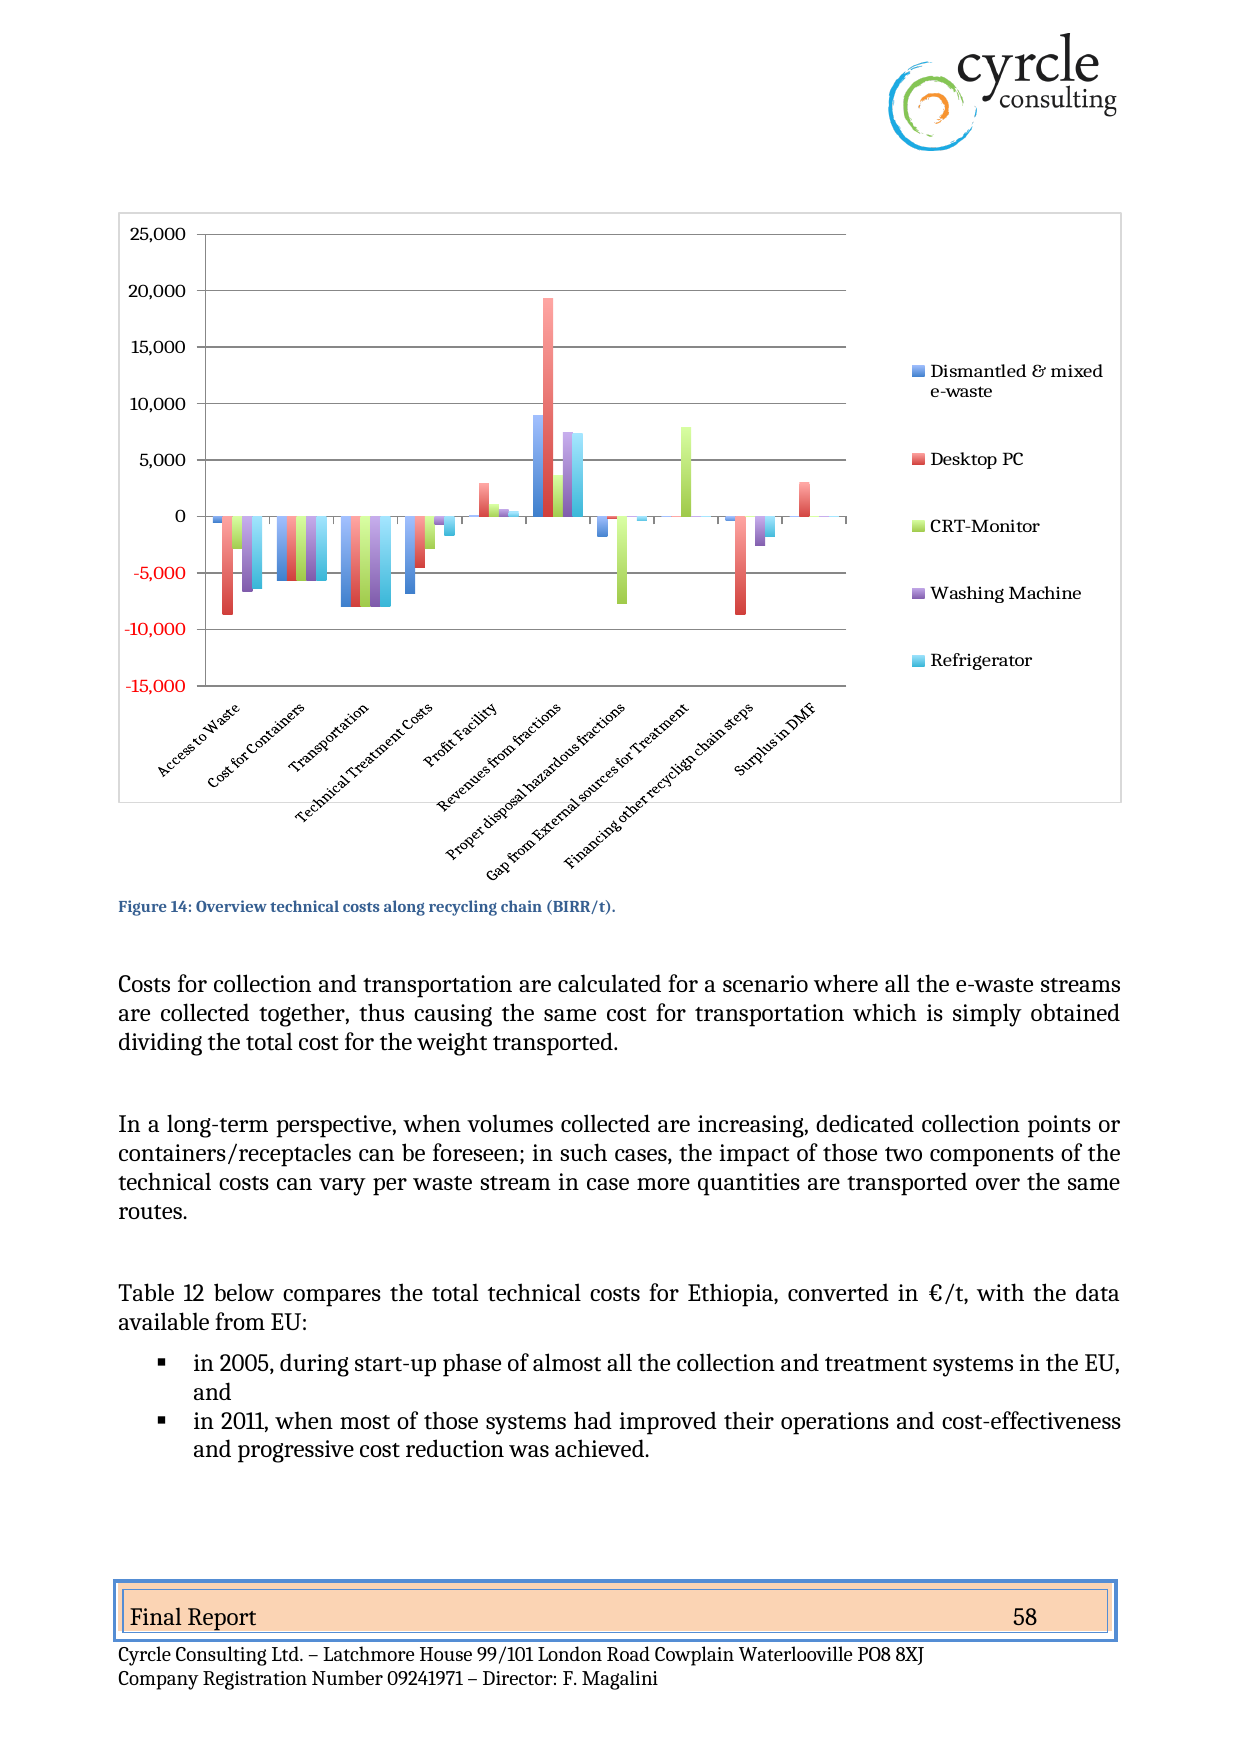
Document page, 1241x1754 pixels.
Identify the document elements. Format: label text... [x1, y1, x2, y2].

text Figure 14: Overview technical costs along recycling chain (BIRR/t). [118, 897, 1122, 917]
picture [888, 33, 1117, 151]
list in 2011, when most of those systems had improved their operations and cost-effectiveness and progressive cost reduction was achieved. [156, 1407, 1122, 1464]
text Costs for collection and transportation are calculated for a scenario where all the e-waste streams are collected together, thus causing the same cost for transportation which is simply obtained dividing the total cost for the weight transported. [118, 970, 1122, 1057]
text Table 12 below compares the total technical costs for Ethiopia, converted in €/t, with the data available from EU: [118, 1279, 1122, 1337]
list in 2005, during start-up phase of almost all the collection and treatment systems in the EU, and [156, 1349, 1122, 1407]
text In a long-term perspective, when volumes collected are increasing, dedicated collection points or containers/receptacles can be foreseen; in such cases, the impact of those two components of the technical costs can vary per waste stream in case more quantities are transported over the same routes. [118, 1110, 1122, 1225]
